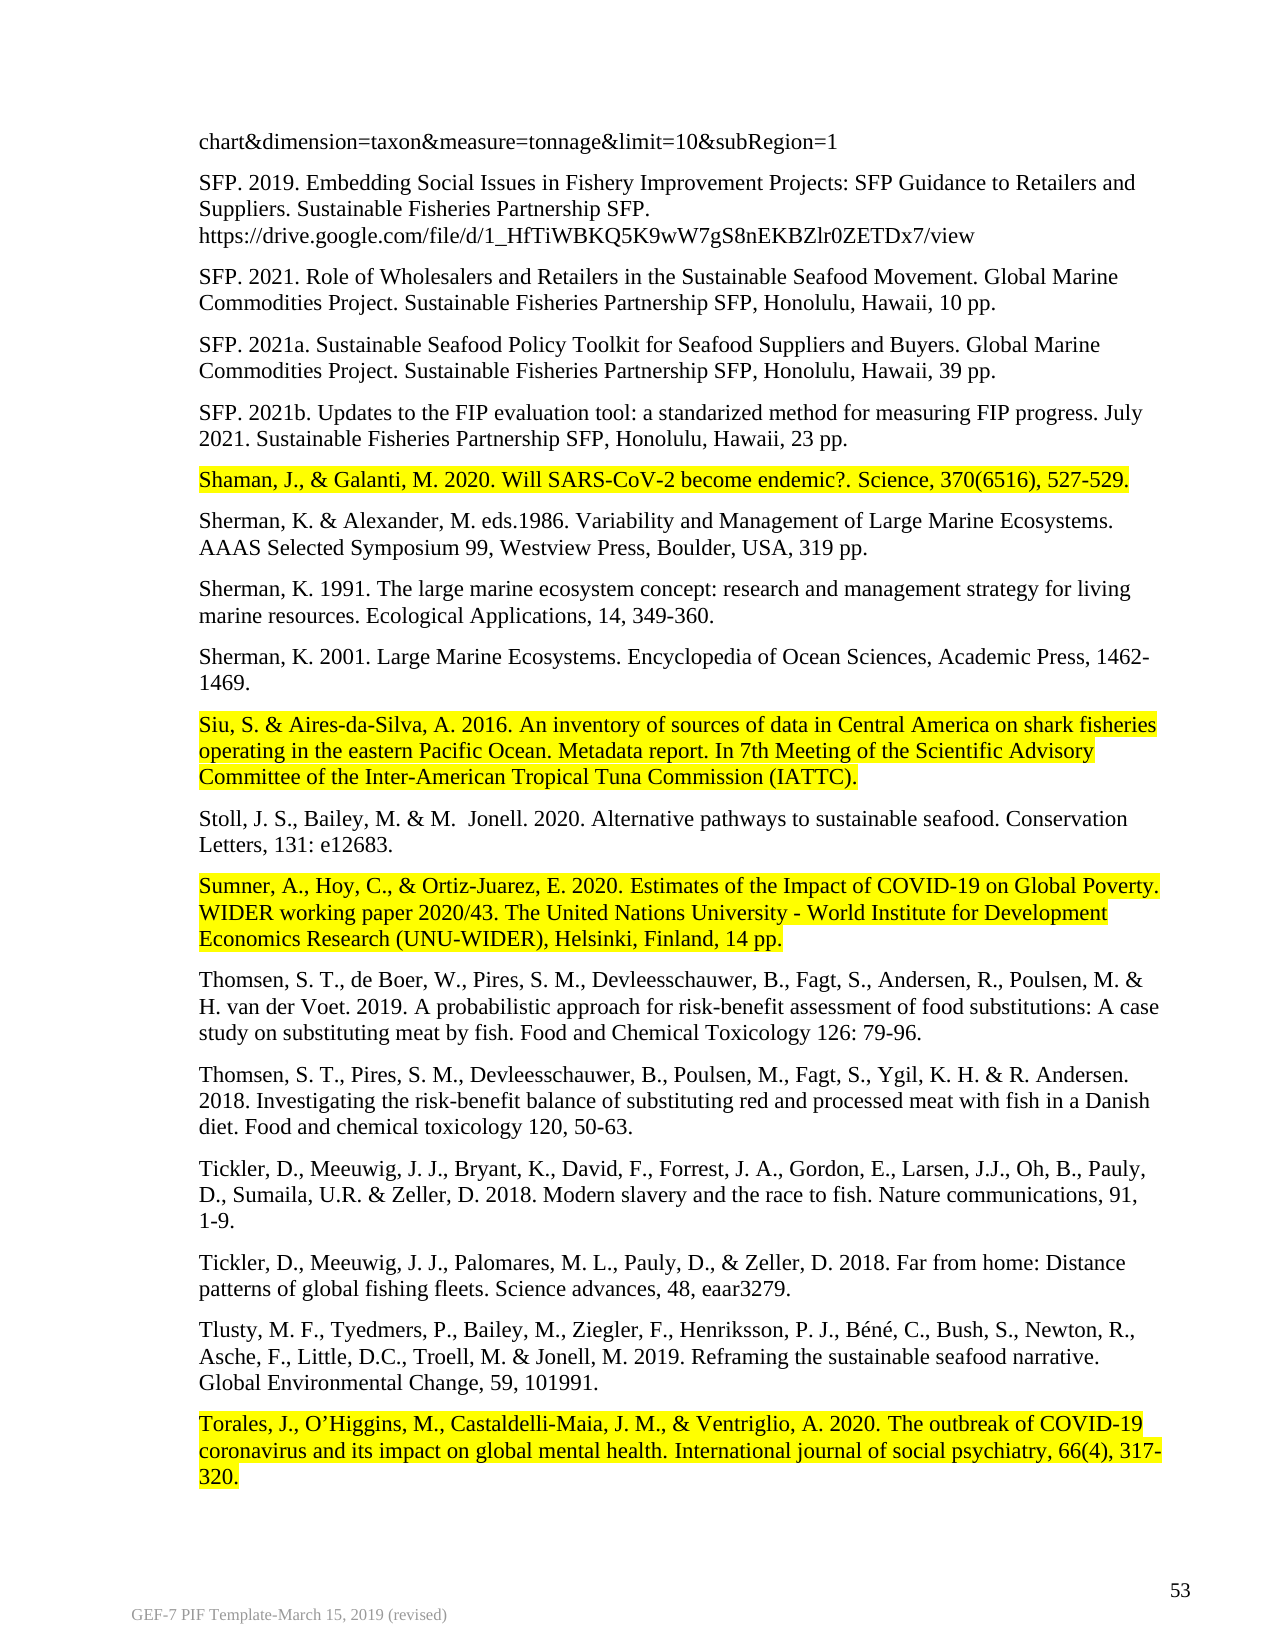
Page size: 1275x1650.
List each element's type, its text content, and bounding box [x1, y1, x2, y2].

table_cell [188, 128, 1173, 169]
table_cell Tlusty, M. F., Tyedmers, P., Bailey, M., Ziegler, F., Henriksson, P. J., Béné, C., Bush, S., Newton, R., Asche, F., Little, D.C., Troell, M. & Jonell, M. 2019. Reframing the sustainable seafood narrative. Global Environmental Change, 59, 101991. [188, 1316, 1173, 1411]
table_cell SFP. 2021a. Sustainable Seafood Policy Toolkit for Seafood Suppliers and Buyers. Global Marine Commodities Project. Sustainable Fisheries Partnership SFP, Honolulu, Hawaii, 39 pp. [188, 331, 1173, 398]
table_cell SFP. 2021b. Updates to the FIP evaluation tool: a standarized method for measuring FIP progress. July 2021. Sustainable Fisheries Partnership SFP, Honolulu, Hawaii, 23 pp. [188, 399, 1173, 466]
table_cell Sumner, A., Hoy, C., & Ortiz-Juarez, E. 2020. Estimates of the Impact of COVID-19 on Global Poverty. WIDER working paper 2020/43. The United Nations University - World Institute for Development Economics Research (UNU-WIDER), Helsinki, Finland, 14 pp. [188, 873, 1173, 967]
table_cell SFP. 2019. Embedding Social Issues in Fishery Improvement Projects: SFP Guidance to Retailers and Suppliers. Sustainable Fisheries Partnership SFP. https://drive.google.com/file/d/1_HfTiWBKQ5K9wW7gS8nEKBZlr0ZETDx7/view [188, 169, 1173, 263]
table_cell Sherman, K. 1991. The large marine ecosystem concept: research and management strategy for living marine resources. Ecological Applications, 14, 349-360. [188, 575, 1173, 643]
table_cell Sherman, K. & Alexander, M. eds.1986. Variability and Management of Large Marine Ecosystems. AAAS Selected Symposium 99, Westview Press, Boulder, USA, 319 pp. [188, 508, 1173, 575]
table_cell Siu, S. & Aires-da-Silva, A. 2016. An inventory of sources of data in Central America on shark fisheries operating in the eastern Pacific Ocean. Metadata report. In 7th Meeting of the Scientific Advisory Committee of the Inter-American Tropical Tuna Commission (IATTC). [188, 711, 1173, 805]
table_cell Tickler, D., Meeuwig, J. J., Bryant, K., David, F., Forrest, J. A., Gordon, E., Larsen, J.J., Oh, B., Pauly, D., Sumaila, U.R. & Zeller, D. 2018. Modern slavery and the race to fish. Nature communications, 91, 1-9. [188, 1155, 1173, 1249]
table_cell Thomsen, S. T., Pires, S. M., Devleesschauwer, B., Poulsen, M., Fagt, S., Ygil, K. H. & R. Andersen. 2018. Investigating the risk-benefit balance of substituting red and processed meat with fish in a Danish diet. Food and chemical toxicology 120, 50-63. [188, 1061, 1173, 1155]
table_cell Stoll, J. S., Bailey, M. & M. Jonell. 2020. Alternative pathways to sustainable seafood. Conservation Letters, 131: e12683. [188, 805, 1173, 872]
table_cell Thomsen, S. T., de Boer, W., Pires, S. M., Devleesschauwer, B., Fagt, S., Andersen, R., Poulsen, M. & H. van der Voet. 2019. A probabilistic approach for risk-benefit assessment of food substitutions: A case study on substituting meat by fish. Food and Chemical Toxicology 126: 79-96. [188, 967, 1173, 1061]
table_cell Sherman, K. 2001. Large Marine Ecosystems. Encyclopedia of Ocean Sciences, Academic Press, 1462-1469. [188, 643, 1173, 711]
table_cell Shaman, J., & Galanti, M. 2020. Will SARS-CoV-2 become endemic?. Science, 370(6516), 527-529. [188, 466, 1173, 508]
table_cell Torales, J., O’Higgins, M., Castaldelli-Maia, J. M., & Ventriglio, A. 2020. The outbreak of COVID-19 coronavirus and its impact on global mental health. International journal of social psychiatry, 66(4), 317-320. [188, 1411, 1173, 1504]
table_cell SFP. 2021. Role of Wholesalers and Retailers in the Sustainable Seafood Movement. Global Marine Commodities Project. Sustainable Fisheries Partnership SFP, Honolulu, Hawaii, 10 pp. [188, 263, 1173, 331]
table_cell Tickler, D., Meeuwig, J. J., Palomares, M. L., Pauly, D., & Zeller, D. 2018. Far from home: Distance patterns of global fishing fleets. Science advances, 48, eaar3279. [188, 1249, 1173, 1316]
